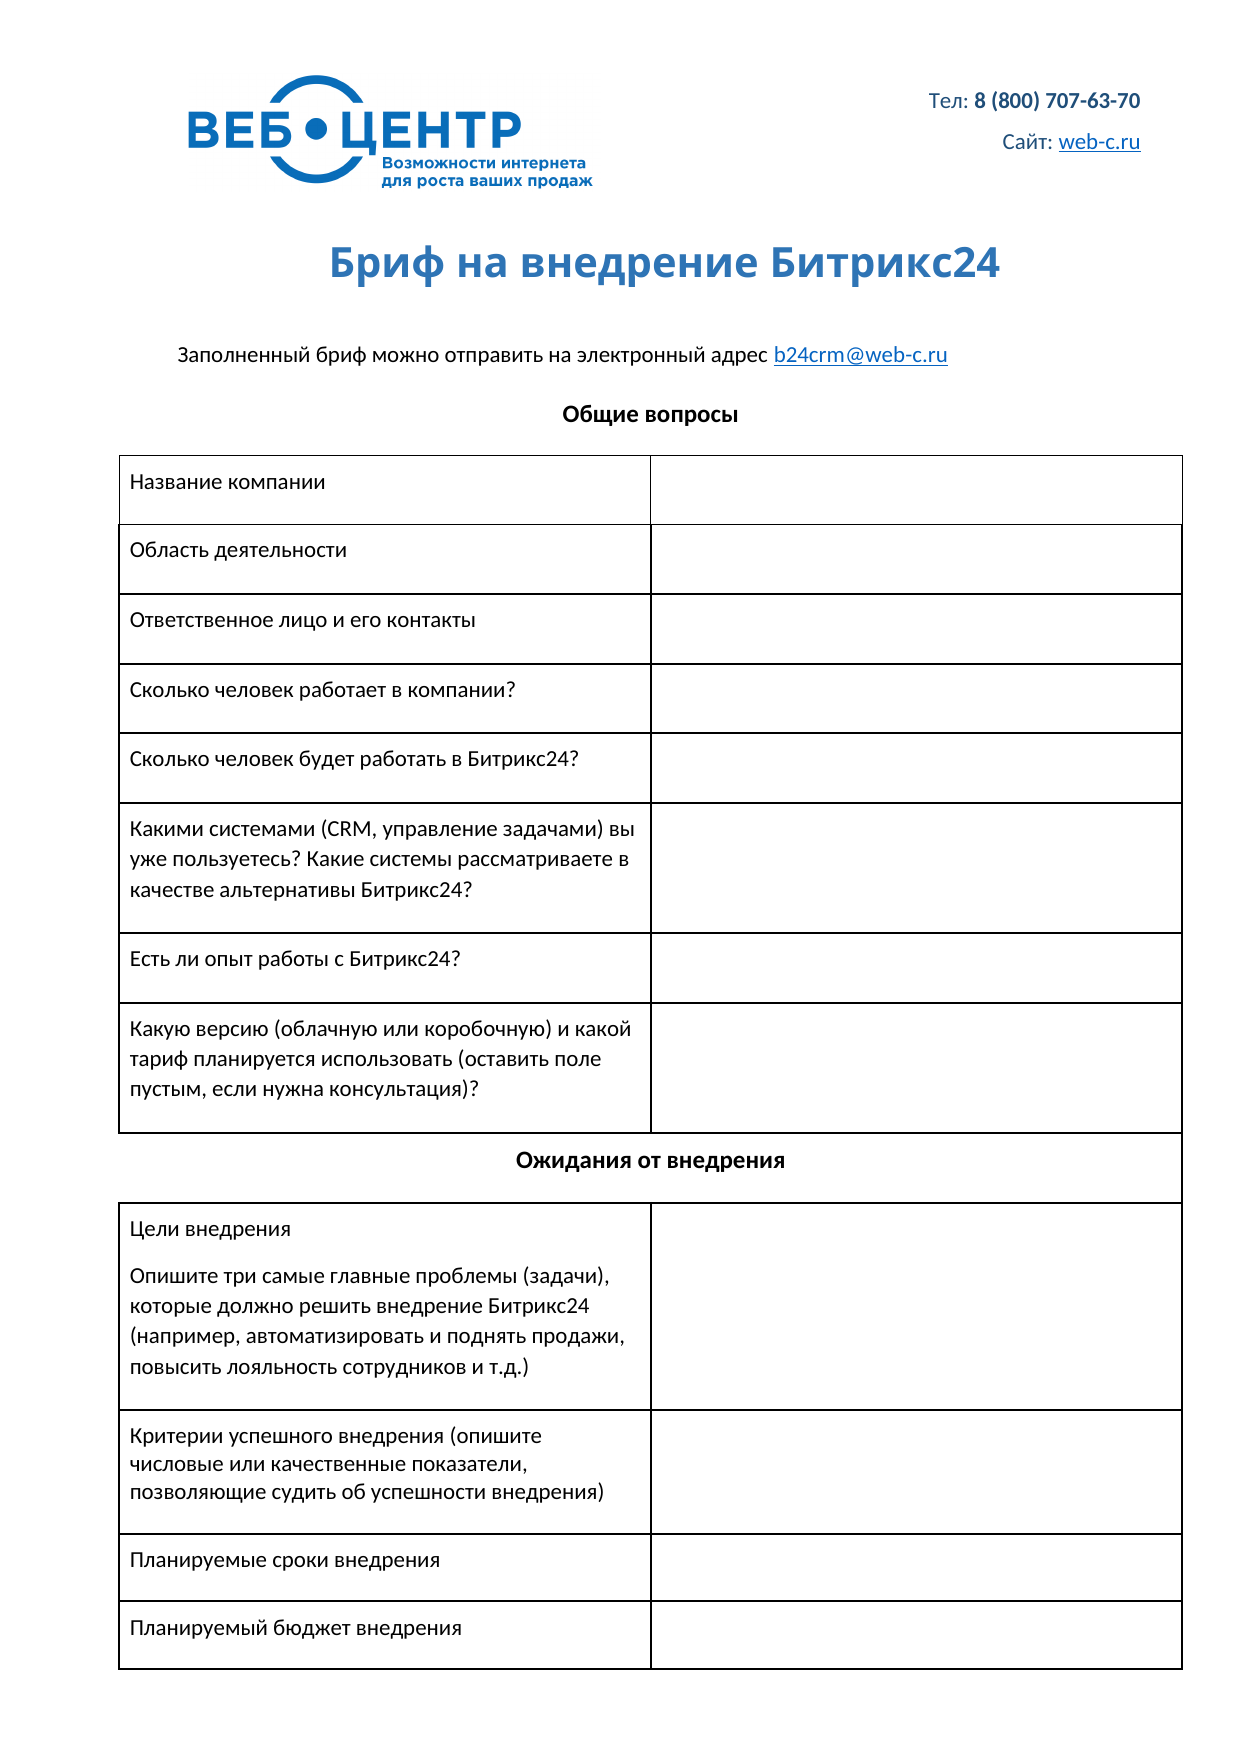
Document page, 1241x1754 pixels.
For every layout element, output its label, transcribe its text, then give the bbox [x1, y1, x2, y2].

table_cell [652, 525, 1181, 593]
table_cell [652, 1535, 1181, 1600]
table_cell [652, 1204, 1181, 1409]
table_cell [652, 1602, 1181, 1668]
table_cell Критерии успешного внедрения (опишите числовые или качественные показатели, позволяющие судить об успешности внедрения) [120, 1411, 650, 1533]
table_cell [651, 456, 1182, 524]
table_cell Какую версию (облачную или коробочную) и какой тариф планируется использовать (оставить поле пустым, если нужна консультация)? [120, 1004, 650, 1132]
table_cell Название компании [120, 456, 650, 524]
table_cell [652, 804, 1181, 932]
table_cell [652, 665, 1181, 732]
table_cell Область деятельности [120, 525, 650, 593]
table_cell Какими системами (CRM, управление задачами) вы уже пользуетесь? Какие системы рассматриваете в качестве альтернативы Битрикс24? [120, 804, 650, 932]
table_cell Цели внедрения Опишите три самые главные проблемы (задачи), которые должно решить внедрение Битрикс24 (например, автоматизировать и поднять продажи, повысить лояльность сотрудников и т.д.) [120, 1204, 650, 1409]
table_cell [652, 1411, 1181, 1533]
table_cell [652, 1004, 1181, 1132]
table_cell Ответственное лицо и его контакты [120, 595, 650, 662]
table_cell Ожидания от внедрения [119, 1134, 1181, 1202]
subtitle Бриф на внедрение Битрикс24 [177, 232, 1152, 289]
picture [188, 73, 601, 192]
table_cell Сколько человек будет работать в Битрикс24? [120, 734, 650, 802]
table_cell [652, 595, 1181, 662]
table_cell Есть ли опыт работы с Битрикс24? [120, 934, 650, 1002]
text Заполненный бриф можно отправить на электронный адрес b24crm@web-c.ru [177, 341, 1152, 368]
table_cell [652, 734, 1181, 802]
table_cell [652, 934, 1181, 1002]
table_cell Сколько человек работает в компании? [120, 665, 650, 732]
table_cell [120, 1602, 650, 1668]
table_cell Планируемые сроки внедрения [120, 1535, 650, 1600]
table_header Общие вопросы [119, 388, 1182, 455]
